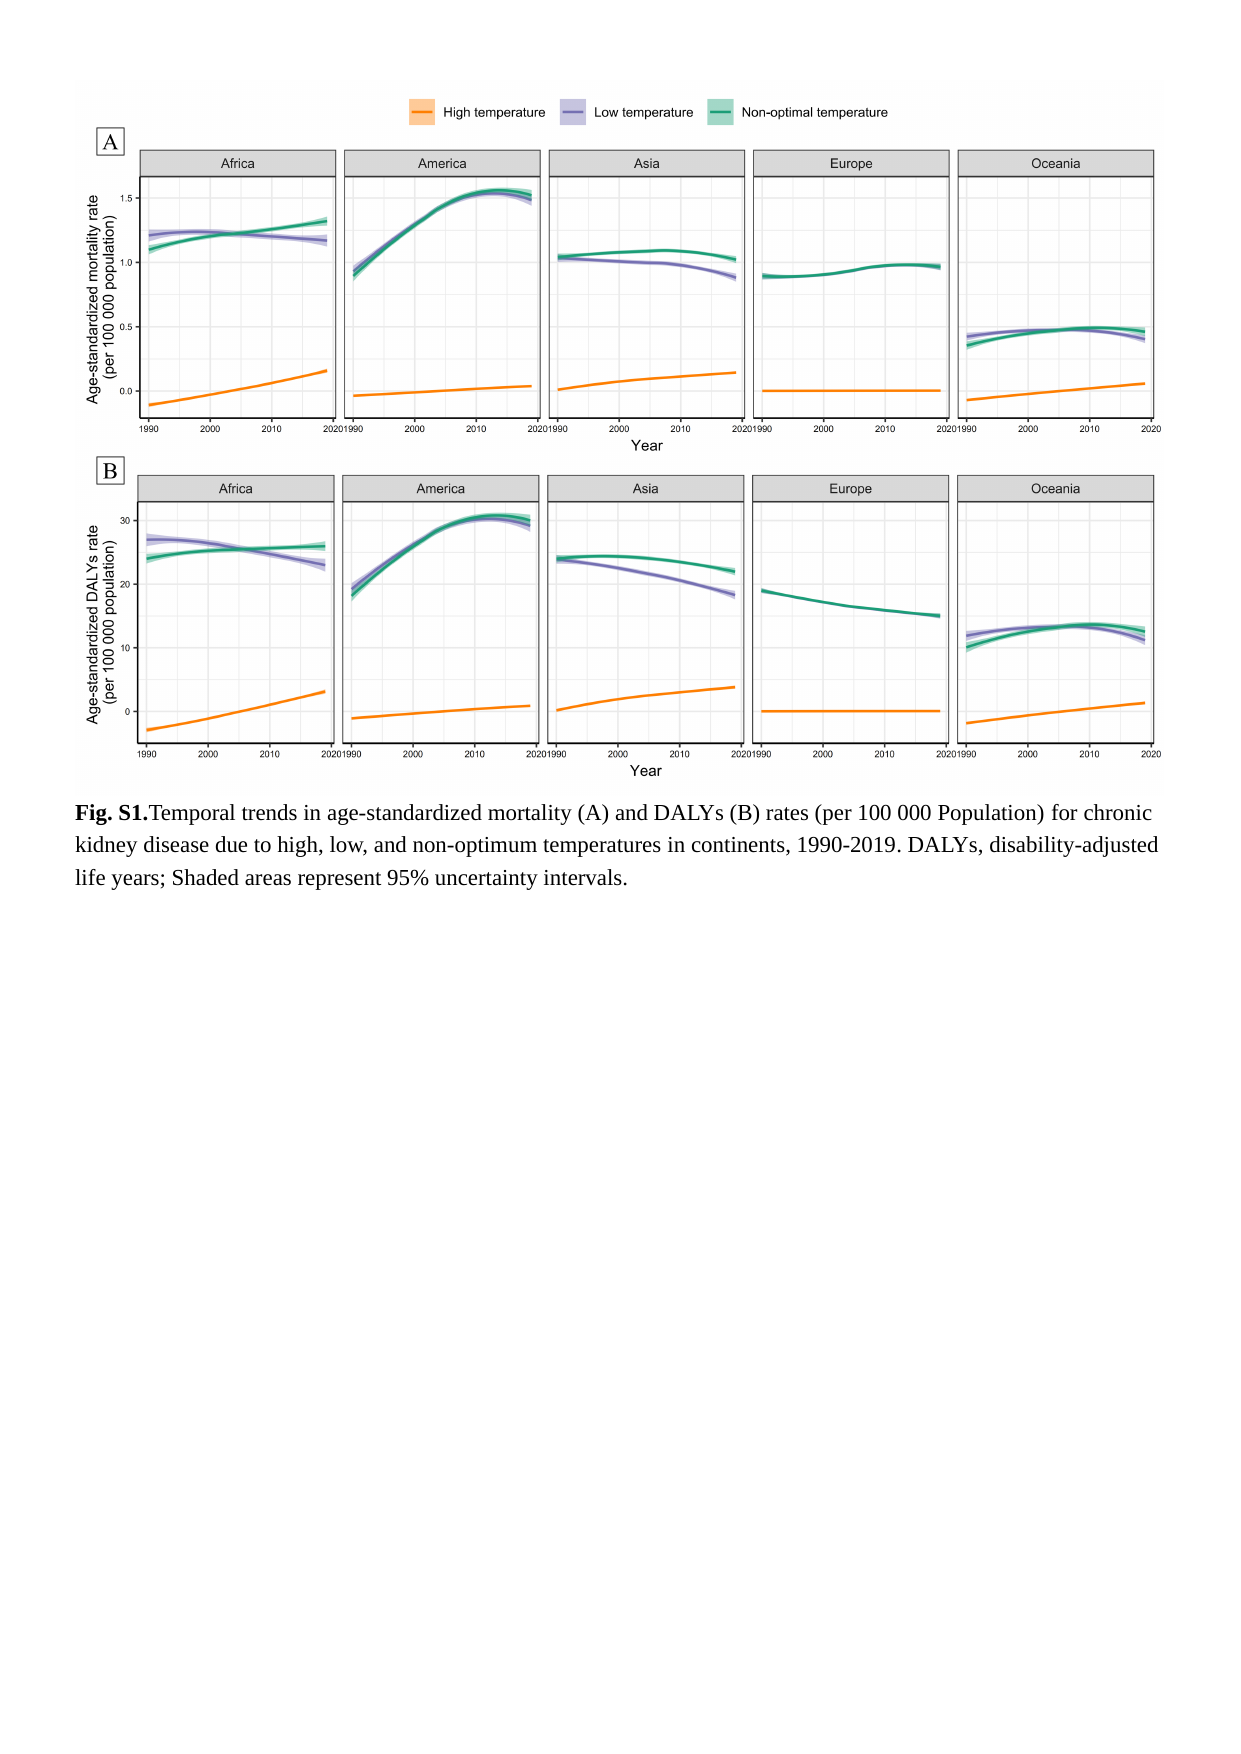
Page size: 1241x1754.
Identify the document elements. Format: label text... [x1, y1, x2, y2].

text Fig. S1.Temporal trends in age-standardized mortality (A) and DALYs (B) rates (per 100 000 Population) for chronic kidney disease due to high, low, and non-optimum temperatures in continents, 1990-2019. DALYs, disability-adjusted life years; Shaded areas represent 95% uncertainty intervals. [75, 796, 1165, 893]
picture [75, 80, 1165, 796]
